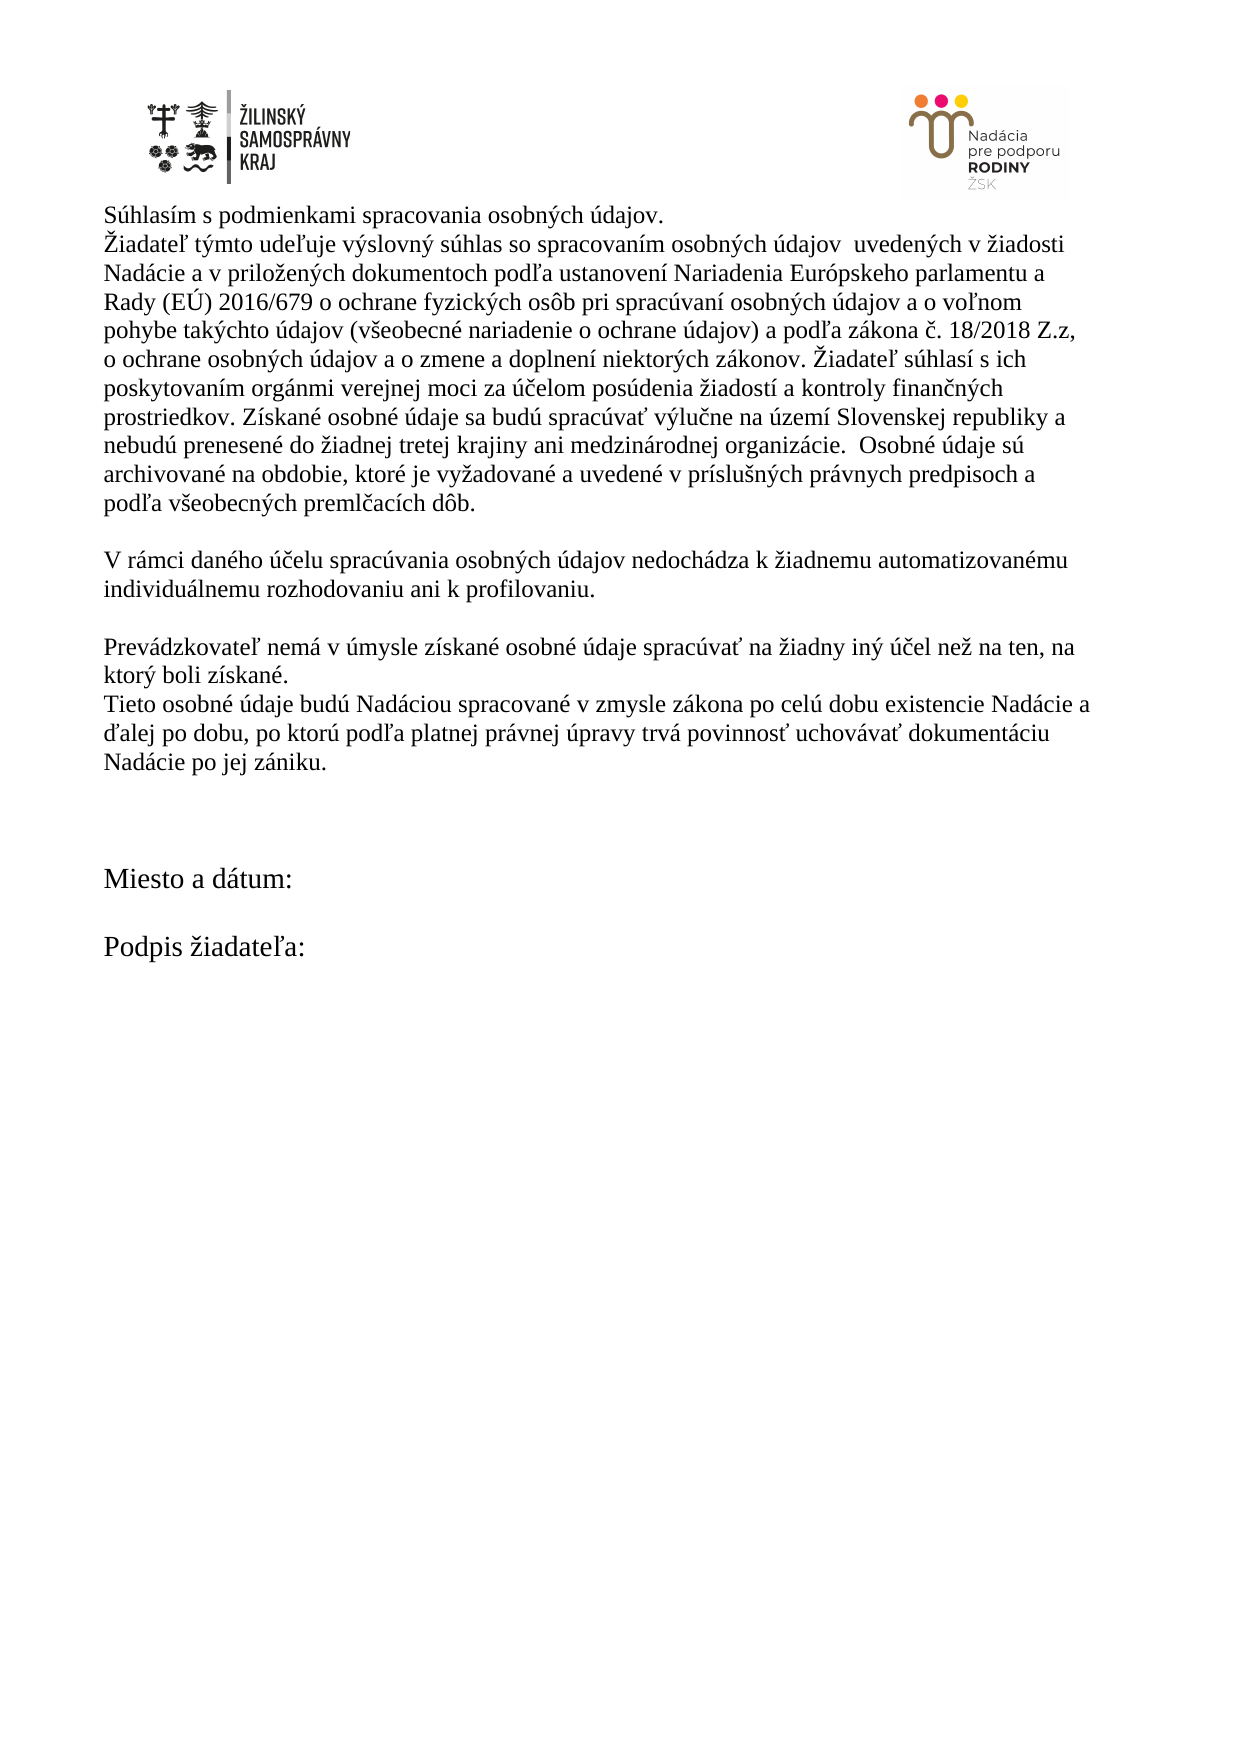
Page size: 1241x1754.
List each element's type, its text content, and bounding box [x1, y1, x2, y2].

text Miesto a dátum: [103, 862, 1093, 895]
text V rámci daného účelu spracúvania osobných údajov nedochádza k žiadnemu automatizovanému individuálnemu rozhodovaniu ani k profilovaniu. [103, 545, 1093, 603]
text Podpis žiadateľa: [103, 929, 1093, 962]
text Prevádzkovateľ nemá v úmysle získané osobné údaje spracúvať na žiadny iný účel než na ten, na ktorý boli získané. [103, 632, 1093, 689]
picture [147, 73, 350, 201]
text Súhlasím s podmienkami spracovania osobných údajov. [103, 200, 1093, 229]
text Žiadateľ týmto udeľuje výslovný súhlas so spracovaním osobných údajov uvedených v žiadosti Nadácie a v priložených dokumentoch podľa ustanovení Nariadenia Európskeho parlamentu a Rady (EÚ) 2016/679 o ochrane fyzických osôb pri spracúvaní osobných údajov a o voľnom pohybe takýchto údajov (všeobecné nariadenie o ochrane údajov) a podľa zákona č. 18/2018 Z.z, o ochrane osobných údajov a o zmene a doplnení niektorých zákonov. Žiadateľ súhlasí s ich poskytovaním orgánmi verejnej moci za účelom posúdenia žiadostí a kontroly finančných prostriedkov. Získané osobné údaje sa budú spracúvať výlučne na území Slovenskej republiky a nebudú prenesené do žiadnej tretej krajiny ani medzinárodnej organizácie. Osobné údaje sú archivované na obdobie, ktoré je vyžadované a uvedené v príslušných právnych predpisoch a podľa všeobecných premlčacích dôb. [103, 229, 1093, 517]
text Tieto osobné údaje budú Nadáciou spracované v zmysle zákona po celú dobu existencie Nadácie a ďalej po dobu, po ktorú podľa platnej právnej úpravy trvá povinnosť uchovávať dokumentáciu Nadácie po jej zániku. [103, 689, 1093, 775]
picture [900, 84, 1069, 201]
